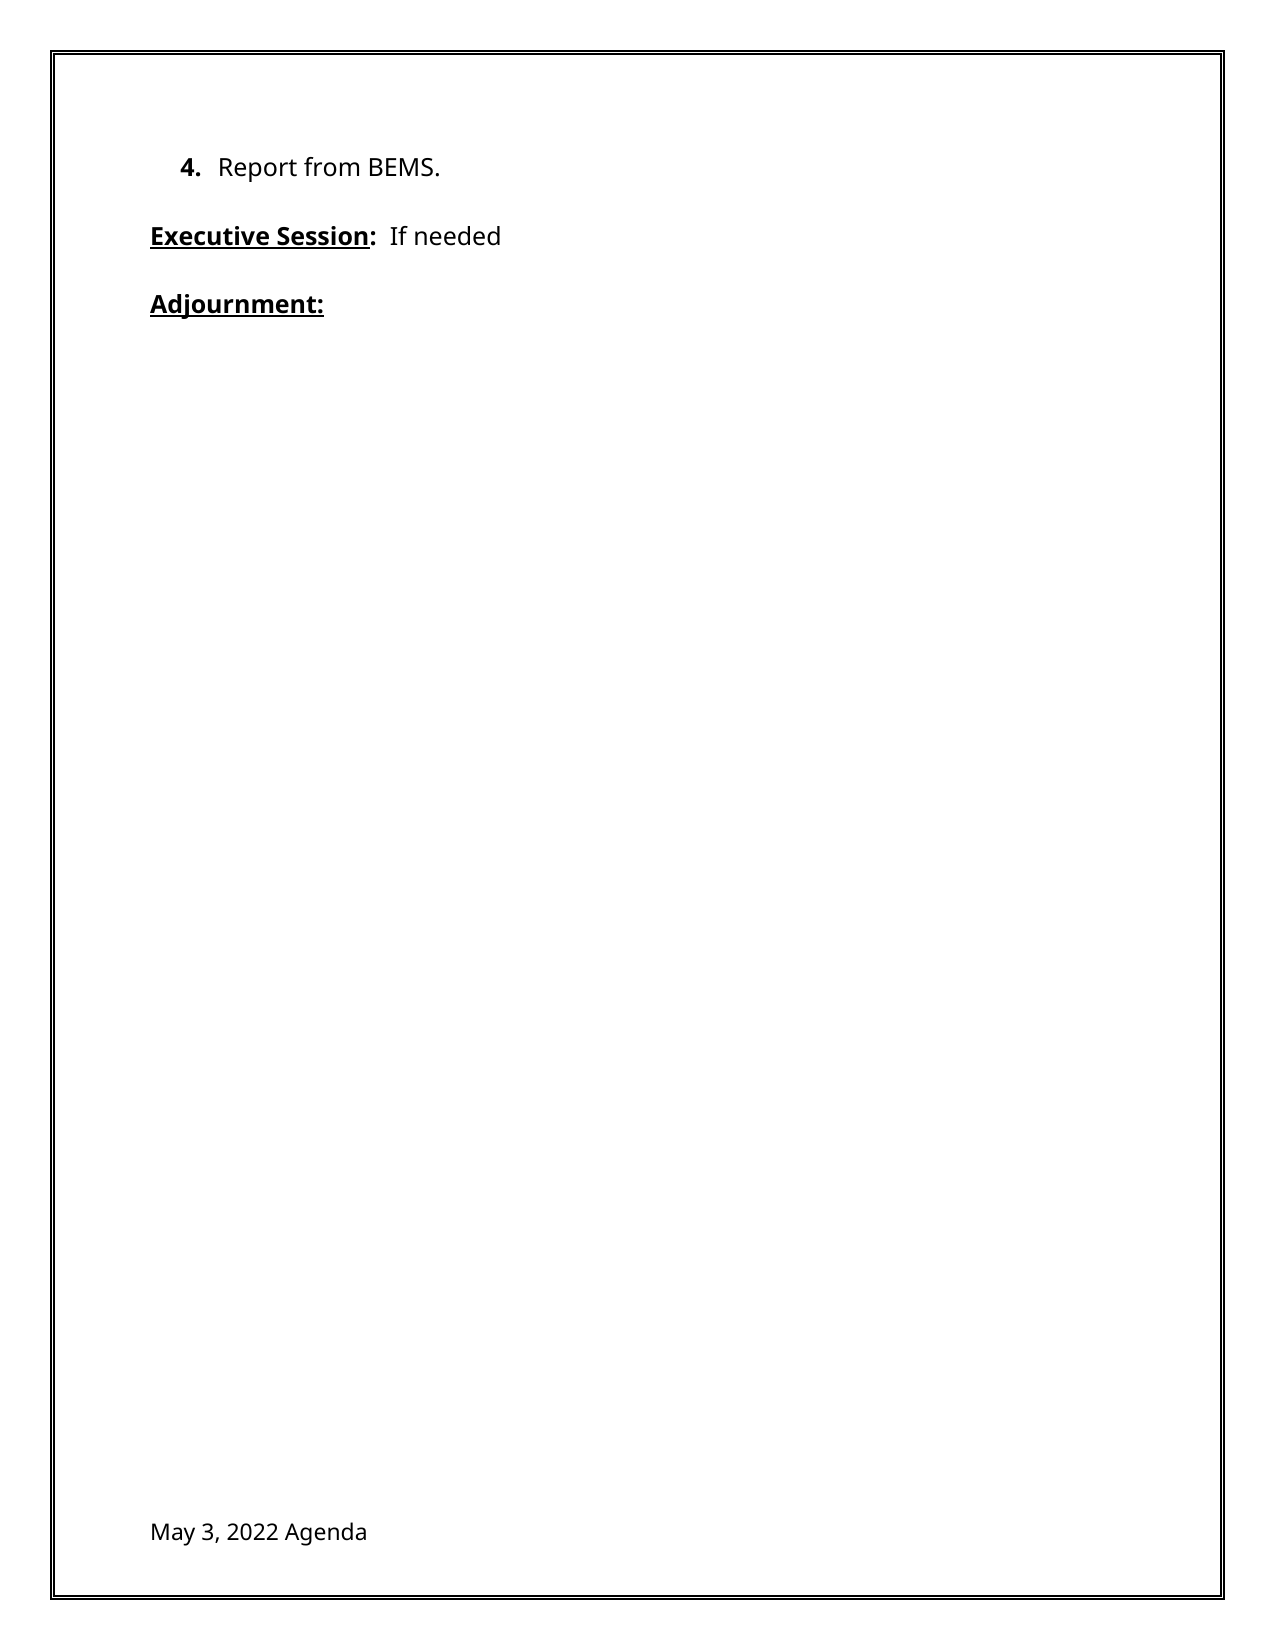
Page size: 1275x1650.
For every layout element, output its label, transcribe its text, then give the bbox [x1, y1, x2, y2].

text Executive Session: If needed [150, 218, 1125, 252]
list Report from BEMS. [180, 150, 1125, 184]
text Adjournment: [150, 286, 1125, 320]
